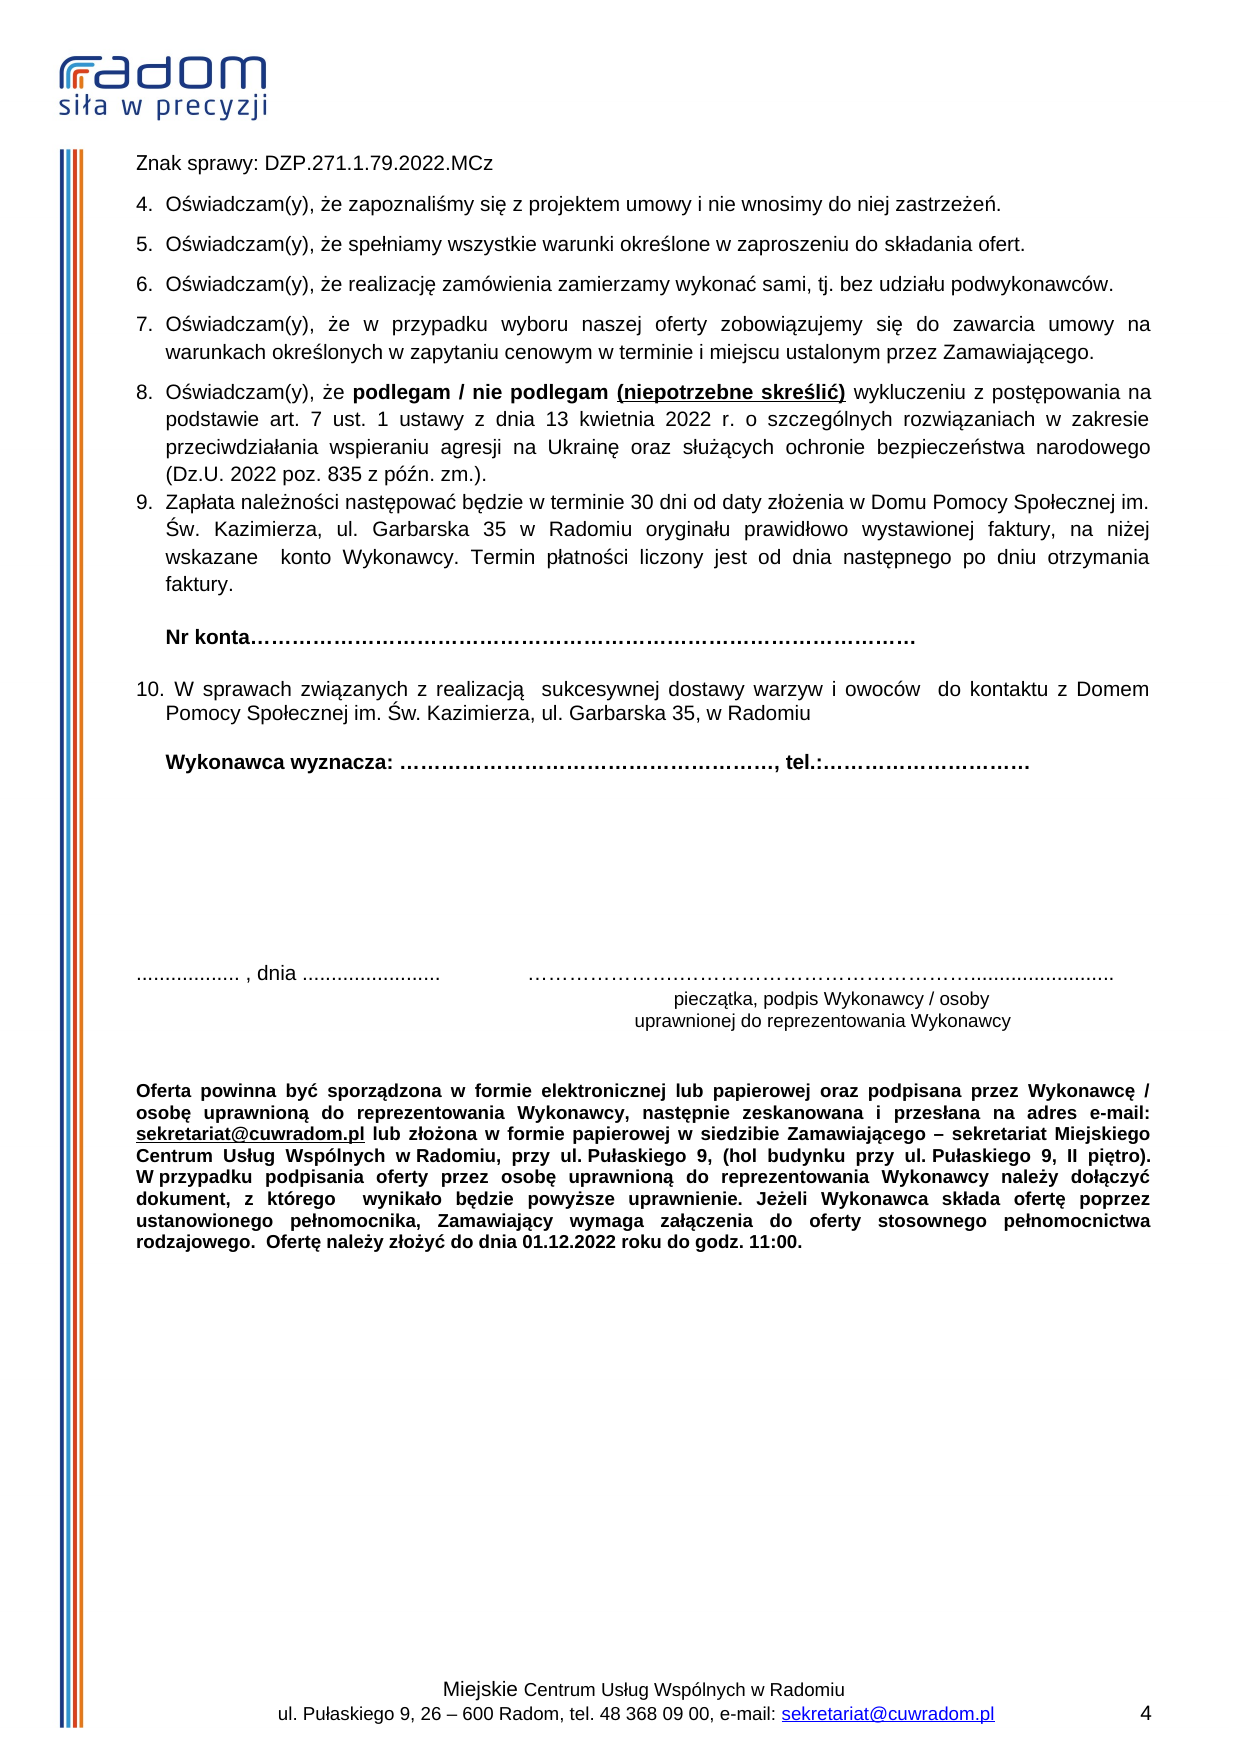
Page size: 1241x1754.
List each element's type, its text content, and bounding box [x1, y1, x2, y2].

list Oświadczam(y), że realizację zamówienia zamierzamy wykonać sami, tj. bez udziału podwykonawców. [136, 272, 1152, 296]
text uprawnionej do reprezentowania Wykonawcy [136, 1009, 1152, 1031]
list Zapłata należności następować będzie w terminie 30 dni od daty złożenia w Domu Pomocy Społecznej im. Św. Kazimierza, ul. Garbarska 35 w Radomiu oryginału prawidłowo wystawionej faktury, na niżej wskazane konto Wykonawcy. Termin płatności liczony jest od dnia następnego po dniu otrzymania faktury. [136, 489, 1152, 596]
text Wykonawca wyznacza: ………………………………………………, tel.:………………………… [165, 750, 1152, 774]
list Oświadczam(y), że podlegam / nie podlegam (niepotrzebne skreślić) wykluczeniu z postępowania na podstawie art. 7 ust. 1 ustawy z dnia 13 kwietnia 2022 r. o szczególnych rozwiązaniach w zakresie przeciwdziałania wspieraniu agresji na Ukrainę oraz służących ochronie bezpieczeństwa narodowego (Dz.U. 2022 poz. 835 z późn. zm.). [136, 379, 1152, 486]
list Oświadczam(y), że w przypadku wyboru naszej oferty zobowiązujemy się do zawarcia umowy na warunkach określonych w zapytaniu cenowym w terminie i miejscu ustalonym przez Zamawiającego. [136, 312, 1152, 363]
text pieczątka, podpis Wykonawcy / osoby [136, 988, 1152, 1009]
text Nr konta…………………………………………………………………………………… [165, 624, 1152, 648]
picture [0, 0, 1229, 1728]
list Oświadczam(y), że zapoznaliśmy się z projektem umowy i nie wnosimy do niej zastrzeżeń. [136, 192, 1152, 216]
list Oświadczam(y), że spełniamy wszystkie warunki określone w zaproszeniu do składania ofert. [136, 232, 1152, 256]
text Oferta powinna być sporządzona w formie elektronicznej lub papierowej oraz podpisana przez Wykonawcę / osobę uprawnioną do reprezentowania Wykonawcy, następnie zeskanowana i przesłana na adres e-mail: sekretariat@cuwradom.pl lub złożona w formie papierowej w siedzibie Zamawiającego – sekretariat Miejskiego Centrum Usług Wspólnych w Radomiu, przy ul. Pułaskiego 9, (hol budynku przy ul. Pułaskiego 9, II piętro). W przypadku podpisania oferty przez osobę uprawnioną do reprezentowania Wykonawcy należy dołączyć dokument, z którego wynikało będzie powyższe uprawnienie. Jeżeli Wykonawca składa ofertę poprzez ustanowionego pełnomocnika, Zamawiający wymaga załączenia do oferty stosownego pełnomocnictwa rodzajowego. Ofertę należy złożyć do dnia 01.12.2022 roku do godz. 11:00. [136, 1080, 1152, 1252]
list W sprawach związanych z realizacją sukcesywnej dostawy warzyw i owoców do kontaktu z Domem Pomocy Społecznej im. Św. Kazimierza, ul. Garbarska 35, w Radomiu [136, 677, 1152, 725]
text .................. , dnia ........................ ………………….……………………………………......................... [136, 960, 1152, 984]
